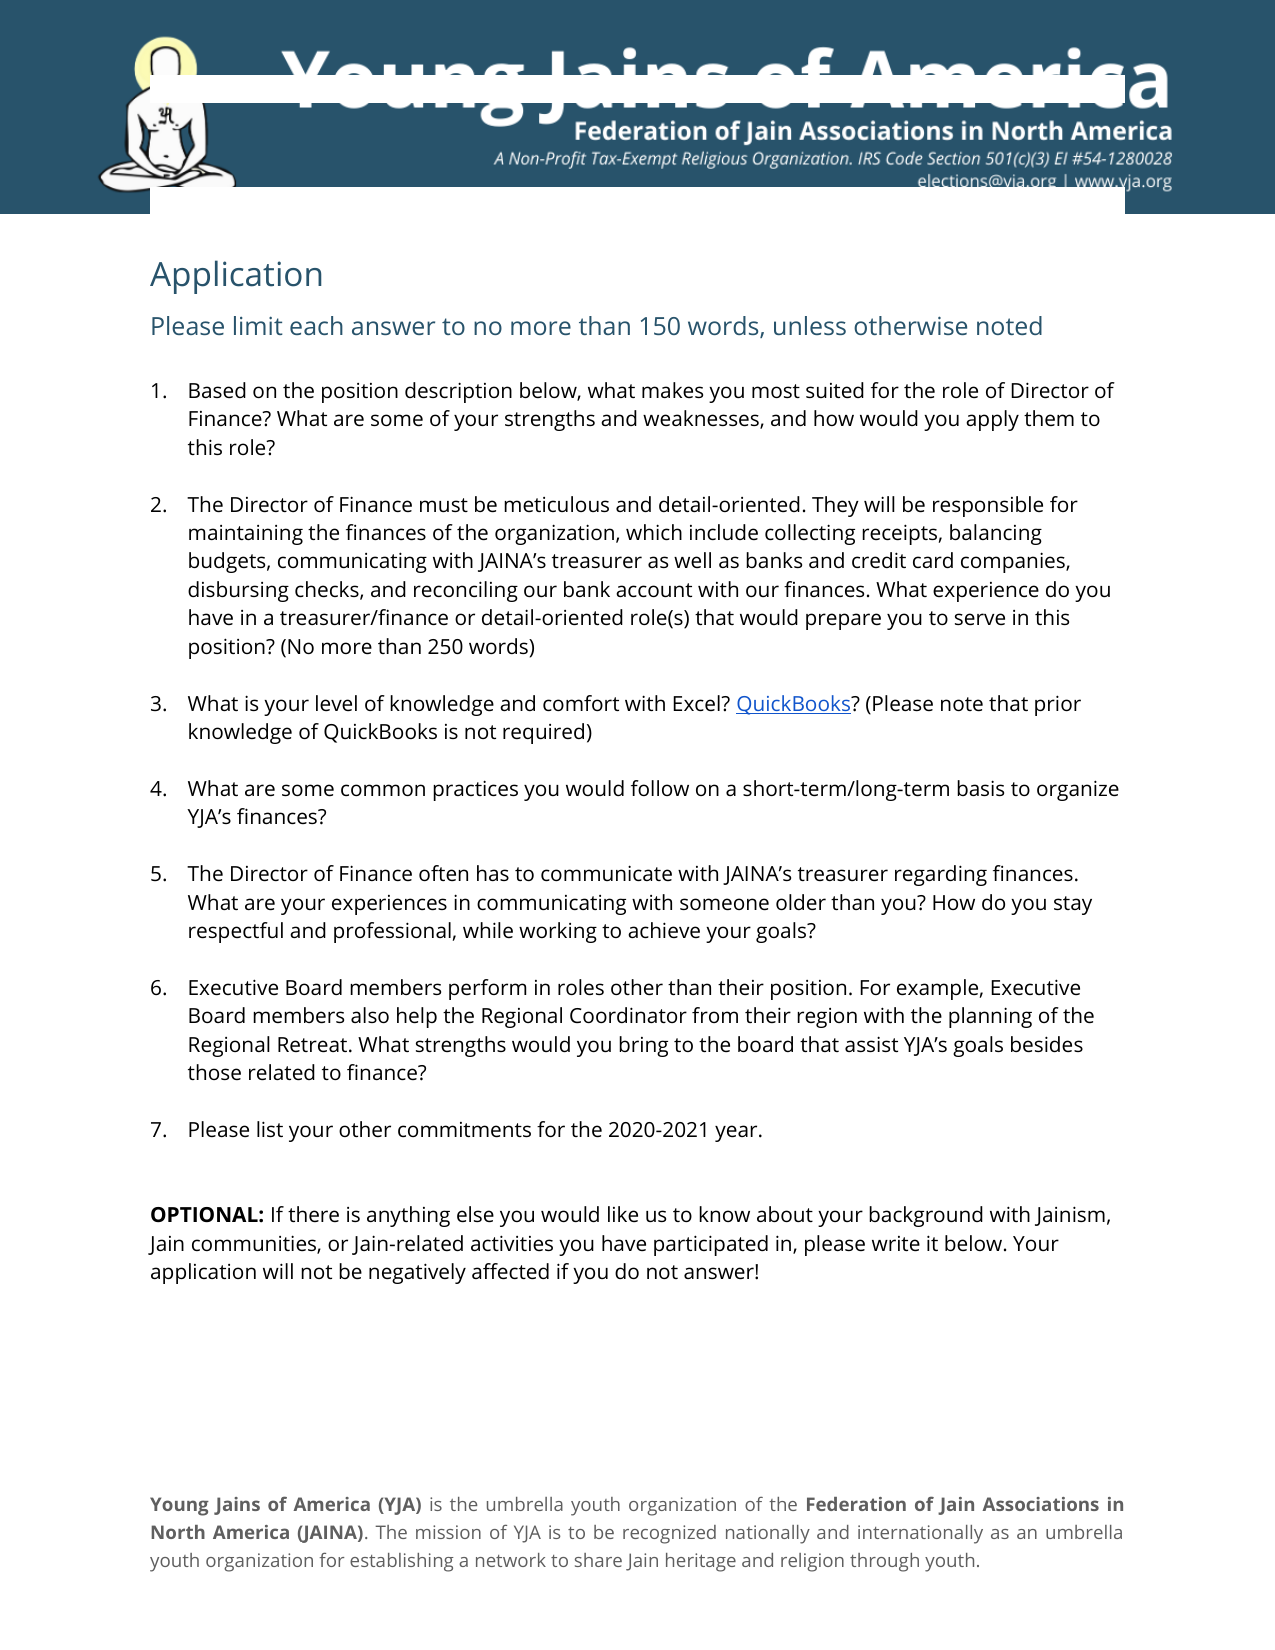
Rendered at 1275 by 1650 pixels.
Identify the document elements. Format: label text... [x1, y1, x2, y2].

list Executive Board members perform in roles other than their position. For example, Executive Board members also help the Regional Coordinator from their region with the planning of the Regional Retreat. What strengths would you bring to the board that assist YJA’s goals besides those related to finance? [150, 973, 1125, 1087]
list What is your level of knowledge and comfort with Excel? QuickBooks? (Please note that prior knowledge of QuickBooks is not required) [150, 689, 1125, 746]
list Based on the position description below, what makes you most suited for the role of Director of Finance? What are some of your strengths and weaknesses, and how would you apply them to this role? [150, 376, 1125, 461]
subtitle Please limit each answer to no more than 150 words, unless otherwise noted [150, 308, 1125, 343]
list The Director of Finance must be meticulous and detail-oriented. They will be responsible for maintaining the finances of the organization, which include collecting receipts, balancing budgets, communicating with JAINA’s treasurer as well as banks and credit card companies, disbursing checks, and reconciling our bank account with our finances. What experience do you have in a treasurer/finance or detail-oriented role(s) that would prepare you to serve in this position? (No more than 250 words) [150, 490, 1125, 660]
picture [0, 0, 1275, 214]
text OPTIONAL: If there is anything else you would like us to know about your background with Jainism, Jain communities, or Jain-related activities you have participated in, please write it below. Your application will not be negatively affected if you do not answer! [150, 1201, 1125, 1286]
list Please list your other commitments for the 2020-2021 year. [150, 1115, 1125, 1144]
list The Director of Finance often has to communicate with JAINA’s treasurer regarding finances. What are your experiences in communicating with someone older than you? How do you stay respectful and professional, while working to achieve your goals? [150, 859, 1125, 945]
list What are some common practices you would follow on a short-term/long-term basis to organize YJA’s finances? [150, 774, 1125, 831]
subtitle Application [150, 187, 1125, 296]
